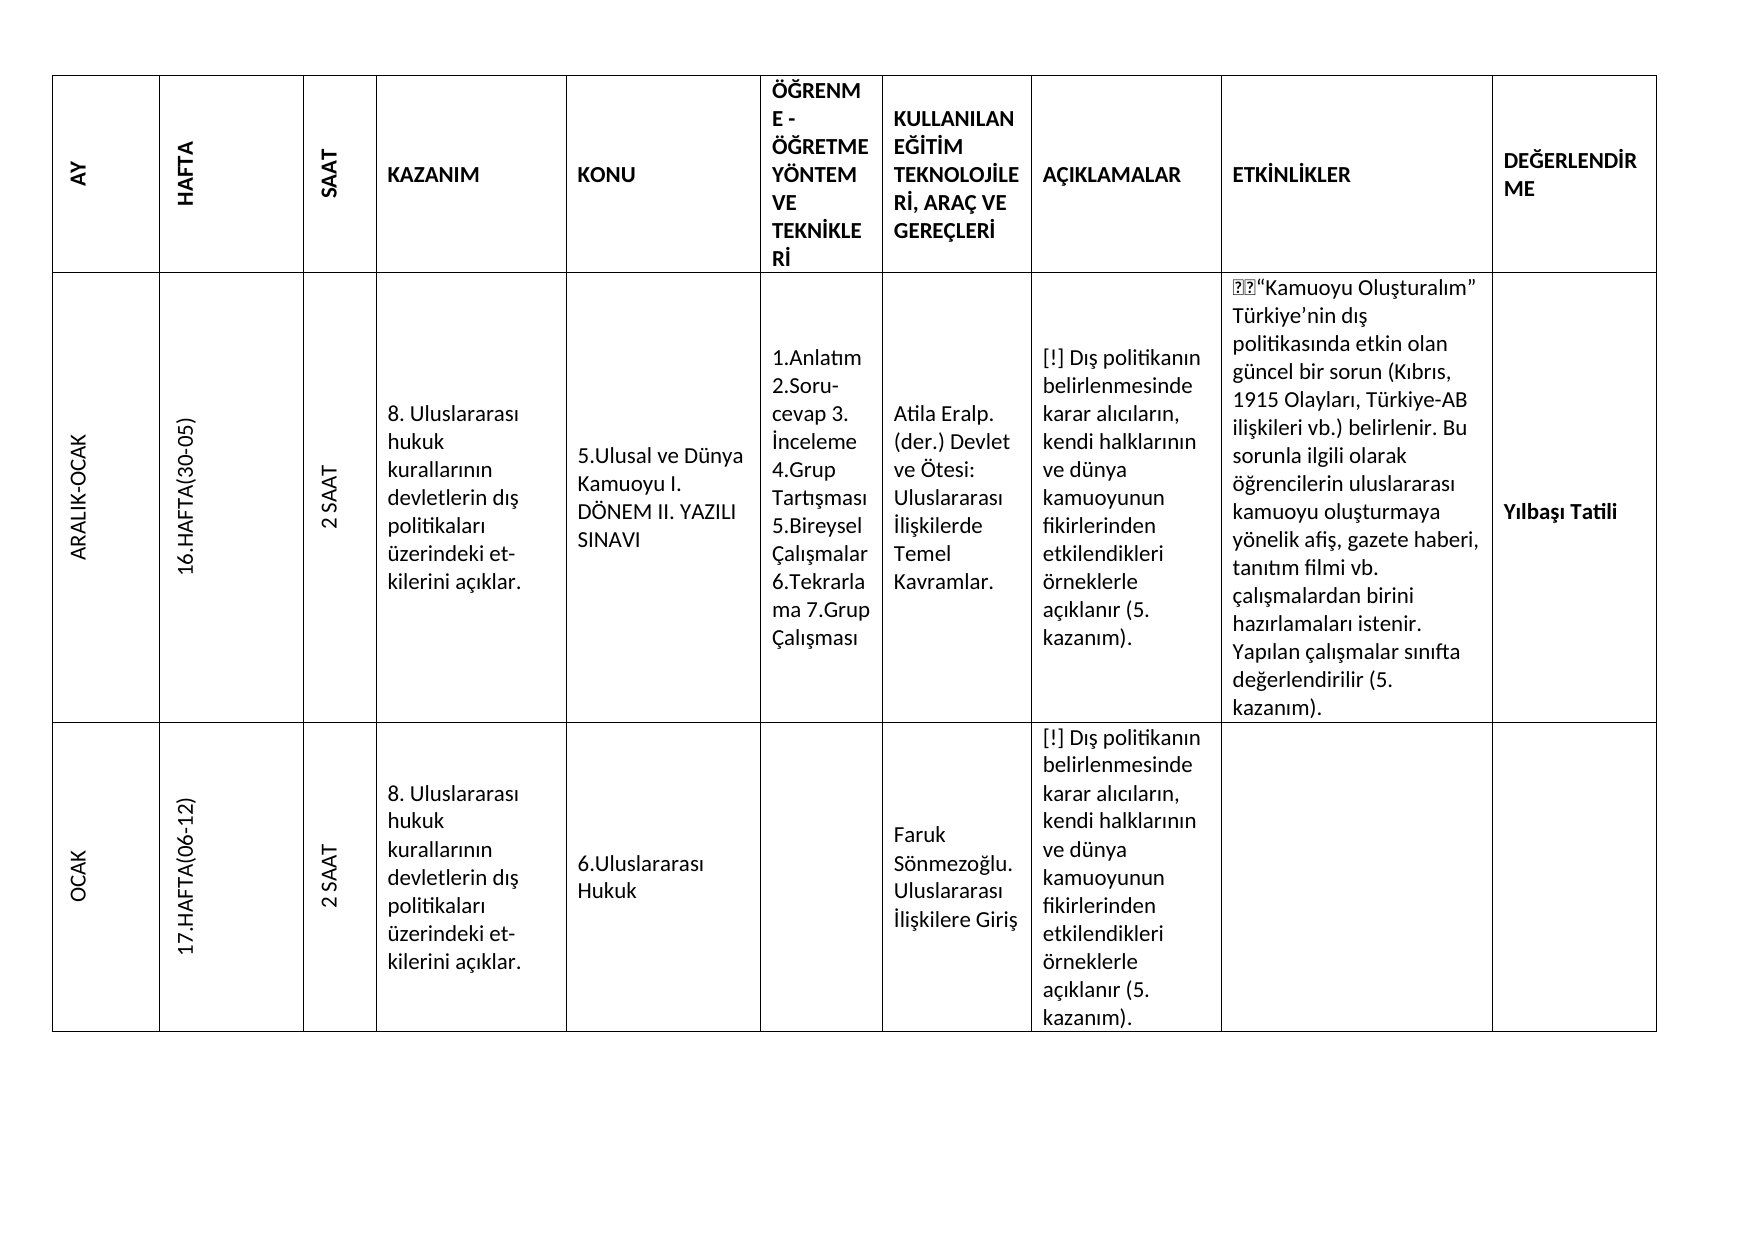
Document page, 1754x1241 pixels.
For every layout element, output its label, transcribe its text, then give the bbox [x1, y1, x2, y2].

table_cell 17.HAFTA(06-12) [160, 723, 303, 1031]
table_cell [761, 723, 882, 1031]
table_header ETKİNLİKLER [1222, 76, 1492, 272]
table_header HAFTA [160, 76, 303, 272]
table_cell ARALIK-OCAK [53, 273, 159, 722]
table_cell 6.Uluslararası Hukuk [567, 723, 760, 1031]
table_cell [1222, 723, 1492, 1031]
table_header DEĞERLENDİRME [1493, 76, 1656, 272]
table_cell 5.Ulusal ve Dünya Kamuoyu I. DÖNEM II. YAZILI SINAVI [567, 273, 760, 722]
table_header AY [53, 76, 159, 272]
table_header KULLANILAN EĞİTİM TEKNOLOJİLERİ, ARAÇ VE GEREÇLERİ [883, 76, 1031, 272]
table_cell 8. Uluslararası hukuk kurallarının devletlerin dış politikaları üzerindeki et-kilerini açıklar. [377, 273, 566, 722]
table_cell OCAK [53, 723, 159, 1031]
table_cell 1.Anlatım 2.Soru-cevap 3. İnceleme 4.Grup Tartışması 5.Bireysel Çalışmalar 6.Tekrarlama 7.Grup Çalışması [761, 273, 882, 722]
table_cell 2 SAAT [304, 273, 376, 722]
table_cell Yılbaşı Tatili [1493, 273, 1656, 722]
table_header KAZANIM [377, 76, 566, 272]
table_header SAAT [304, 76, 376, 272]
table_cell 􀀫􀁶“Kamuoyu Oluşturalım” Türkiye’nin dış politikasında etkin olan güncel bir sorun (Kıbrıs, 1915 Olayları, Türkiye-AB ilişkileri vb.) belirlenir. Bu sorunla ilgili olarak öğrencilerin uluslararası kamuoyu oluşturmaya yönelik afiş, gazete haberi, tanıtım filmi vb. çalışmalardan birini hazırlamaları istenir. Yapılan çalışmalar sınıfta değerlendirilir (5. kazanım). [1222, 273, 1492, 722]
table_cell Faruk Sönmezoğlu. Uluslararası İlişkilere Giriş [883, 723, 1031, 1031]
table_header KONU [567, 76, 760, 272]
table_cell [!] Dış politikanın belirlenmesinde karar alıcıların, kendi halklarının ve dünya kamuoyunun fikirlerinden etkilendikleri örneklerle açıklanır (5. kazanım). [1032, 273, 1221, 722]
table_header AÇIKLAMALAR [1032, 76, 1221, 272]
table_cell 8. Uluslararası hukuk kurallarının devletlerin dış politikaları üzerindeki et-kilerini açıklar. [377, 723, 566, 1031]
table_cell Atila Eralp. (der.) Devlet ve Ötesi: Uluslararası İlişkilerde Temel Kavramlar. [883, 273, 1031, 722]
table_cell 2 SAAT [304, 723, 376, 1031]
table_header ÖĞRENME - ÖĞRETME YÖNTEM VE TEKNİKLERİ [761, 76, 882, 272]
table_cell 16.HAFTA(30-05) [160, 273, 303, 722]
table_cell [!] Dış politikanın belirlenmesinde karar alıcıların, kendi halklarının ve dünya kamuoyunun fikirlerinden etkilendikleri örneklerle açıklanır (5. kazanım). [1032, 723, 1221, 1031]
table_cell [1493, 723, 1656, 1031]
